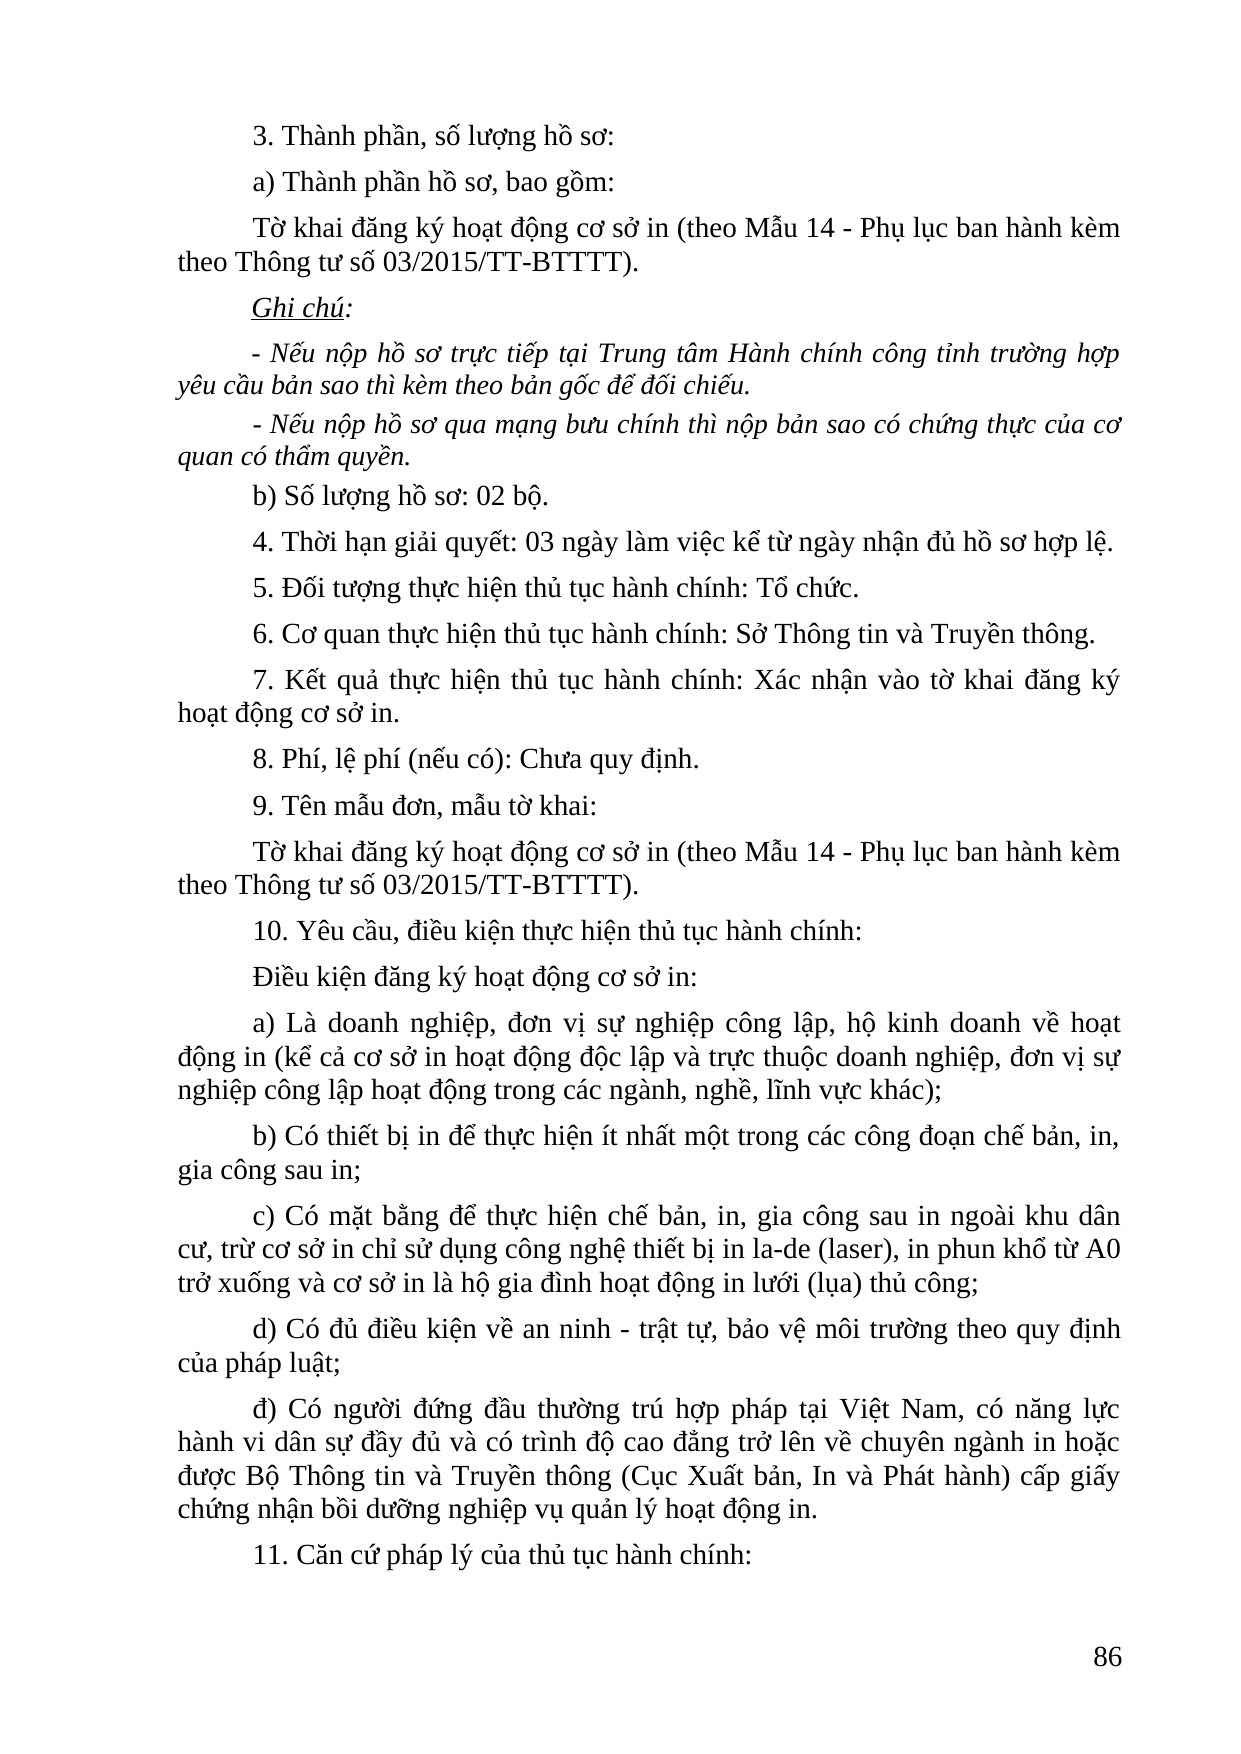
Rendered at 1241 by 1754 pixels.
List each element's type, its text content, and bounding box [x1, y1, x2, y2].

text Tờ khai đăng ký hoạt động cơ sở in (theo Mẫu 14 - Phụ lục ban hành kèm theo Thông tư số 03/2015/TT-BTTTT). [177, 210, 1122, 277]
text 11. Căn cứ pháp lý của thủ tục hành chính: [177, 1537, 1122, 1571]
text 6. Cơ quan thực hiện thủ tục hành chính: Sở Thông tin và Truyền thông. [177, 616, 1122, 649]
text 4. Thời hạn giải quyết: 03 ngày làm việc kể từ ngày nhận đủ hồ sơ hợp lệ. [177, 524, 1122, 557]
text Điều kiện đăng ký hoạt động cơ sở in: [177, 959, 1122, 993]
text Ghi chú: [177, 290, 1122, 323]
text Tờ khai đăng ký hoạt động cơ sở in (theo Mẫu 14 - Phụ lục ban hành kèm theo Thông tư số 03/2015/TT-BTTTT). [177, 834, 1122, 901]
text d) Có đủ điều kiện về an ninh - trật tự, bảo vệ môi trường theo quy định của pháp luật; [177, 1311, 1122, 1378]
text 5. Đối tượng thực hiện thủ tục hành chính: Tổ chức. [177, 570, 1122, 603]
text 9. Tên mẫu đơn, mẫu tờ khai: [177, 788, 1122, 821]
text a) Thành phần hồ sơ, bao gồm: [177, 164, 1122, 198]
text c) Có mặt bằng để thực hiện chế bản, in, gia công sau in ngoài khu dân cư, trừ cơ sở in chỉ sử dụng công nghệ thiết bị in la-de (laser), in phun khổ từ A0 trở xuống và cơ sở in là hộ gia đình hoạt động in lưới (lụa) thủ công; [177, 1198, 1122, 1299]
text 7. Kết quả thực hiện thủ tục hành chính: Xác nhận vào tờ khai đăng ký hoạt động cơ sở in. [177, 662, 1122, 729]
text - Nếu nộp hồ sơ trực tiếp tại Trung tâm Hành chính công tỉnh trường hợp yêu cầu bản sao thì kèm theo bản gốc để đối chiếu. [177, 336, 1122, 401]
text 3. Thành phần, số lượng hồ sơ: [177, 118, 1122, 152]
text - Nếu nộp hồ sơ qua mạng bưu chính thì nộp bản sao có chứng thực của cơ quan có thẩm quyền. [177, 407, 1122, 472]
text b) Có thiết bị in để thực hiện ít nhất một trong các công đoạn chế bản, in, gia công sau in; [177, 1118, 1122, 1186]
text 8. Phí, lệ phí (nếu có): Chưa quy định. [177, 742, 1122, 775]
text b) Số lượng hồ sơ: 02 bộ. [177, 478, 1122, 511]
text đ) Có người đứng đầu thường trú hợp pháp tại Việt Nam, có năng lực hành vi dân sự đầy đủ và có trình độ cao đẳng trở lên về chuyên ngành in hoặc được Bộ Thông tin và Truyền thông (Cục Xuất bản, In và Phát hành) cấp giấy chứng nhận bồi dưỡng nghiệp vụ quản lý hoạt động in. [177, 1391, 1122, 1525]
text 10. Yêu cầu, điều kiện thực hiện thủ tục hành chính: [177, 913, 1122, 947]
text a) Là doanh nghiệp, đơn vị sự nghiệp công lập, hộ kinh doanh về hoạt động in (kể cả cơ sở in hoạt động độc lập và trực thuộc doanh nghiệp, đơn vị sự nghiệp công lập hoạt động trong các ngành, nghề, lĩnh vực khác); [177, 1005, 1122, 1106]
